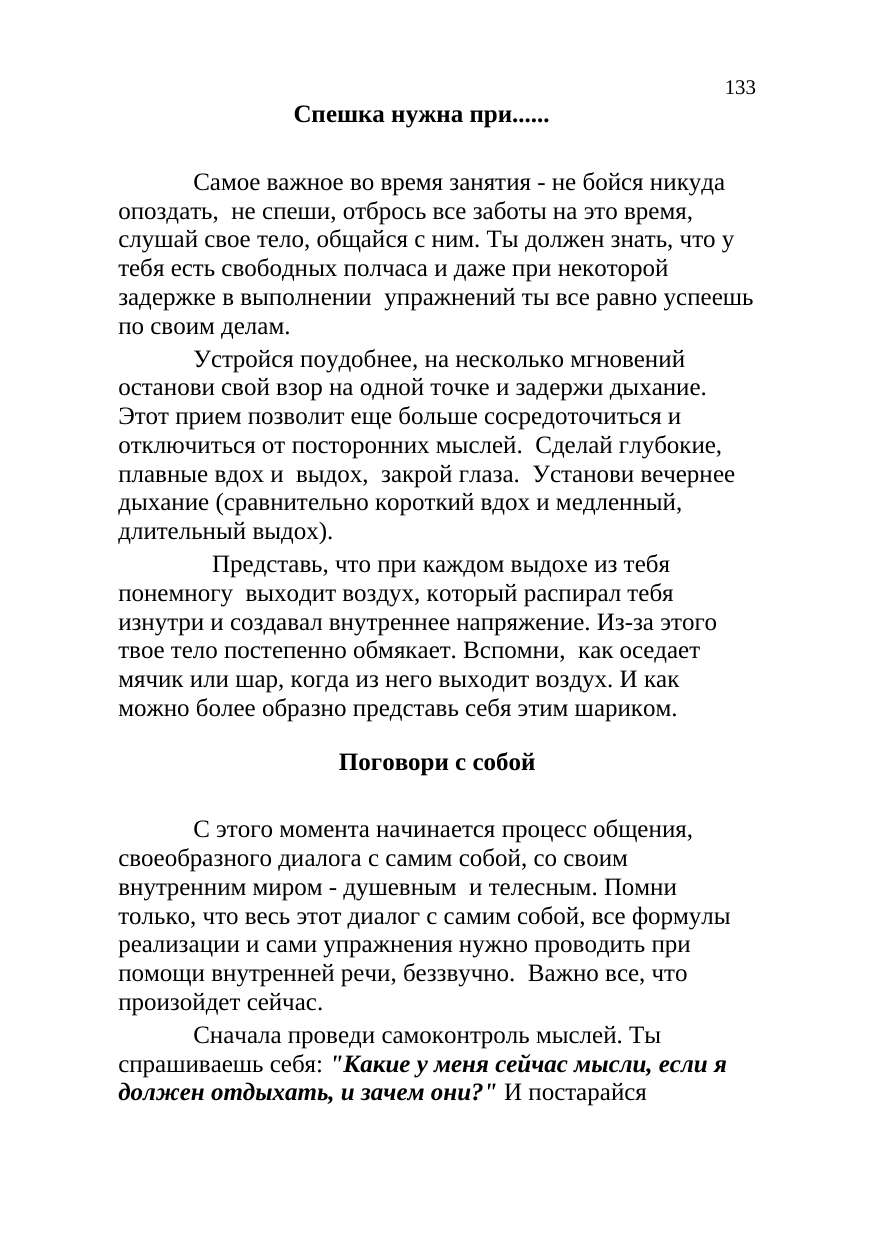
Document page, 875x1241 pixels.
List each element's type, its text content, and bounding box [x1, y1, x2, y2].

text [118, 1020, 756, 1106]
subtitle Спешка нужна при...... [118, 99, 756, 128]
text С этого момента начинается процесс общения, своеобразного диалога с самим собой, со своим внутренним миром - душевным и телесным. Помни только, что весь этот диалог с самим собой, все формулы реализации и сами упражнения нужно проводить при помощи внутренней речи, беззвучно. Важно все, что произойдет сейчас. [118, 814, 756, 1016]
text Представь, что при каждом выдохе из тебя понемногу выходит воздух, который распирал тебя изнутри и создавал внутреннее напряжение. Из-за этого твое тело постепенно обмякает. Вспомни, как оседает мячик или шар, когда из него выходит воздух. И как можно более образно представь себя этим шариком. [118, 549, 756, 722]
subtitle Поговори с собой [118, 747, 756, 775]
text Самое важное во время занятия - не бойся никуда опоздать, не спеши, отбрось все заботы на это время, слушай свое тело, общайся с ним. Ты должен знать, что у тебя есть свободных полчаса и даже при некоторой задержке в выполнении упражнений ты все равно успеешь по своим делам. [118, 167, 756, 339]
text Устройся поудобнее, на несколько мгновений останови свой взор на одной точке и задержи дыхание. Этот прием позволит еще больше сосредоточиться и отключиться от посторонних мыслей. Сделай глубокие, плавные вдох и выдох, закрой глаза. Установи вечернее дыхание (сравнительно короткий вдох и медленный, длительный выдох). [118, 344, 756, 545]
